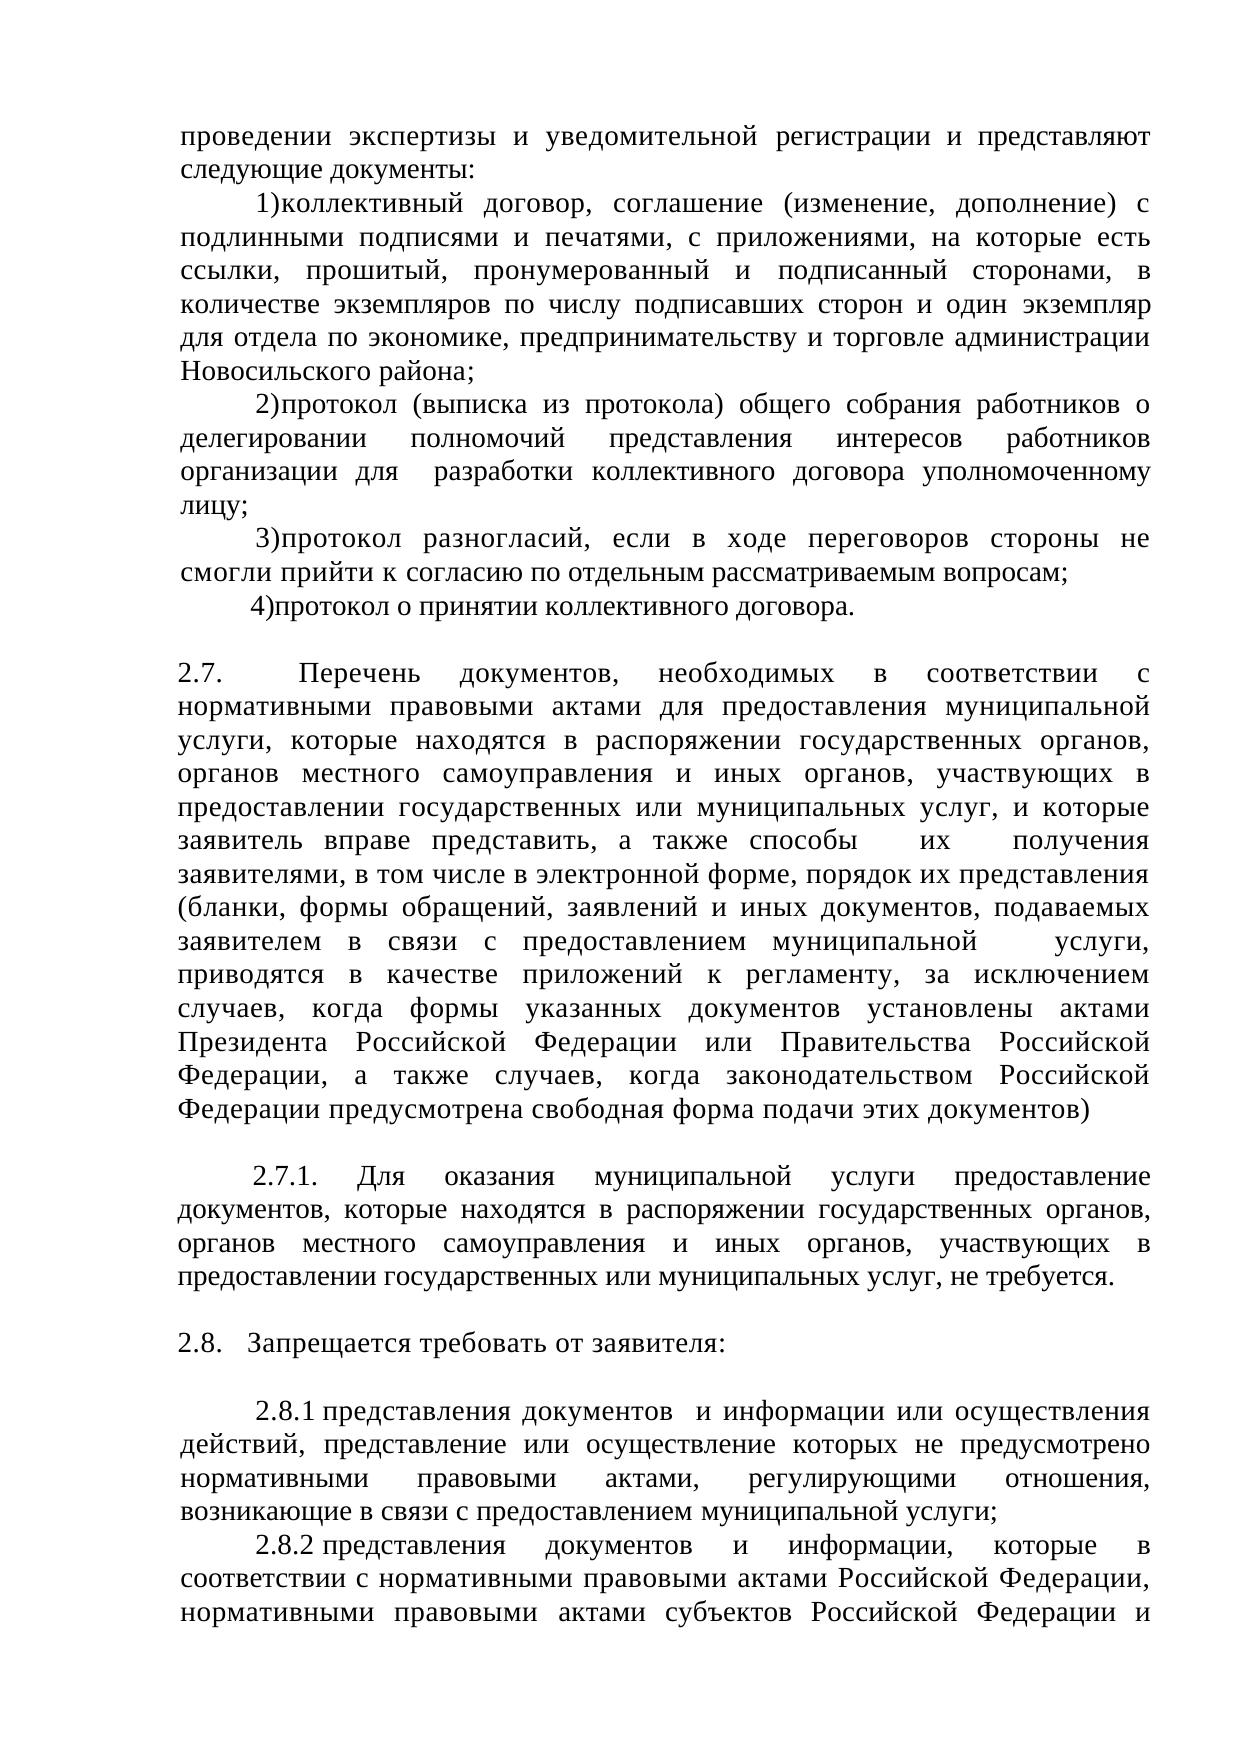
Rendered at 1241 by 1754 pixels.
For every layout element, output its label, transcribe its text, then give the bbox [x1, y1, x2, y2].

list протокол разногласий, если в ходе переговоров стороны не смогли прийти к согласию по отдельным рассматриваемым вопросам; [180, 521, 1152, 588]
text 2.7.1. Для оказания муниципальной услуги предоставление документов, которые находятся в распоряжении государственных органов, органов местного самоуправления и иных органов, участвующих в предоставлении государственных или муниципальных услуг, не требуется. [177, 1158, 1152, 1292]
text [180, 118, 1151, 185]
list протокол (выписка из протокола) общего собрания работников о делегировании полномочий представления интересов работников организации для разработки коллективного договора уполномоченному лицу; [180, 386, 1152, 521]
list представления документов и информации или осуществления действий, представление или осуществление которых не предусмотрено нормативными правовыми актами, регулирующими отношения, возникающие в связи с предоставлением муниципальной услуги; [180, 1393, 1152, 1527]
text 4)протокол о принятии коллективного договора. [177, 588, 1152, 621]
text 2.7. Перечень документов, необходимых в соответствии с нормативными правовыми актами для предоставления муниципальной услуги, которые находятся в распоряжении государственных органов, органов местного самоуправления и иных органов, участвующих в предоставлении государственных или муниципальных услуг, и которые заявитель вправе представить, а также способы их получения заявителями, в том числе в электронной форме, порядок их представления (бланки, формы обращений, заявлений и иных документов, подаваемых заявителем в связи с предоставлением муниципальной услуги, приводятся в качестве приложений к регламенту, за исключением случаев, когда формы указанных документов установлены актами Президента Российской Федерации или Правительства Российской Федерации, а также случаев, когда законодательством Российской Федерации предусмотрена свободная форма подачи этих документов) [177, 655, 1152, 1124]
text 2.8. Запрещается требовать от заявителя: [177, 1326, 1152, 1359]
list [180, 1527, 1152, 1627]
list коллективный договор, соглашение (изменение, дополнение) с подлинными подписями и печатями, с приложениями, на которые есть ссылки, прошитый, пронумерованный и подписанный сторонами, в количестве экземпляров по числу подписавших сторон и один экземпляр для отдела по экономике, предпринимательству и торговле администрации Новосильского района; [180, 185, 1152, 386]
